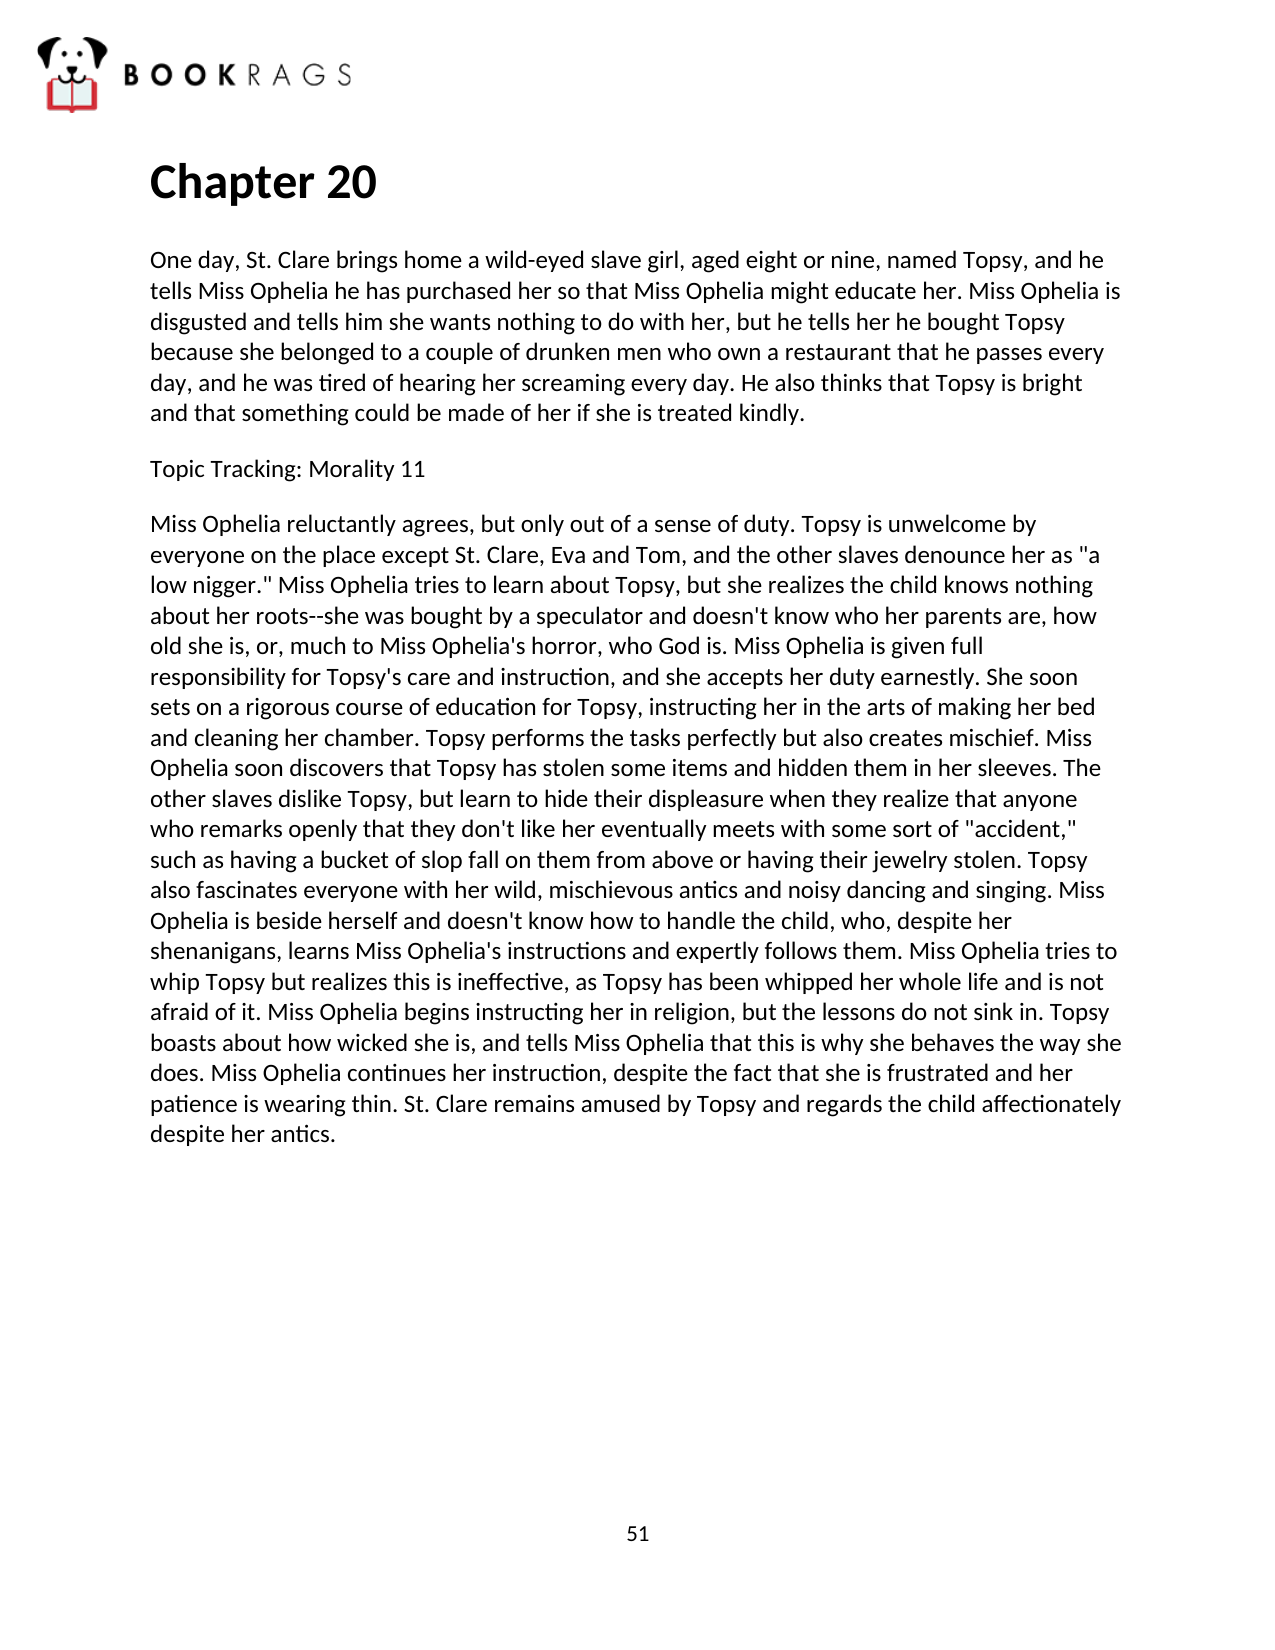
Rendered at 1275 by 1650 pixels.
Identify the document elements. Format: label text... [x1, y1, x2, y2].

text Chapter 20 [150, 150, 1125, 211]
text One day, St. Clare brings home a wild-eyed slave girl, aged eight or nine, named Topsy, and he tells Miss Ophelia he has purchased her so that Miss Ophelia might educate her. Miss Ophelia is disgusted and tells him she wants nothing to do with her, but he tells her he bought Topsy because she belonged to a couple of drunken men who own a restaurant that he passes every day, and he was tired of hearing her screaming every day. He also thinks that Topsy is bright and that something could be made of her if she is treated kindly. [150, 244, 1125, 428]
picture [37, 37, 351, 113]
text Miss Ophelia reluctantly agrees, but only out of a sense of duty. Topsy is unwelcome by everyone on the place except St. Clare, Eva and Tom, and the other slaves denounce her as "a low nigger." Miss Ophelia tries to learn about Topsy, but she realizes the child knows nothing about her roots--she was bought by a speculator and doesn't know who her parents are, how old she is, or, much to Miss Ophelia's horror, who God is. Miss Ophelia is given full responsibility for Topsy's care and instruction, and she accepts her duty earnestly. She soon sets on a rigorous course of education for Topsy, instructing her in the arts of making her bed and cleaning her chamber. Topsy performs the tasks perfectly but also creates mischief. Miss Ophelia soon discovers that Topsy has stolen some items and hidden them in her sleeves. The other slaves dislike Topsy, but learn to hide their displeasure when they realize that anyone who remarks openly that they don't like her eventually meets with some sort of "accident," such as having a bucket of slop fall on them from above or having their jewelry stolen. Topsy also fascinates everyone with her wild, mischievous antics and noisy dancing and singing. Miss Ophelia is beside herself and doesn't know how to handle the child, who, despite her shenanigans, learns Miss Ophelia's instructions and expertly follows them. Miss Ophelia tries to whip Topsy but realizes this is ineffective, as Topsy has been whipped her whole life and is not afraid of it. Miss Ophelia begins instructing her in religion, but the lessons do not sink in. Topsy boasts about how wicked she is, and tells Miss Ophelia that this is why she behaves the way she does. Miss Ophelia continues her instruction, despite the fact that she is frustrated and her patience is wearing thin. St. Clare remains amused by Topsy and regards the child affectionately despite her antics. [150, 508, 1125, 1149]
text Topic Tracking: Morality 11 [150, 453, 1125, 483]
